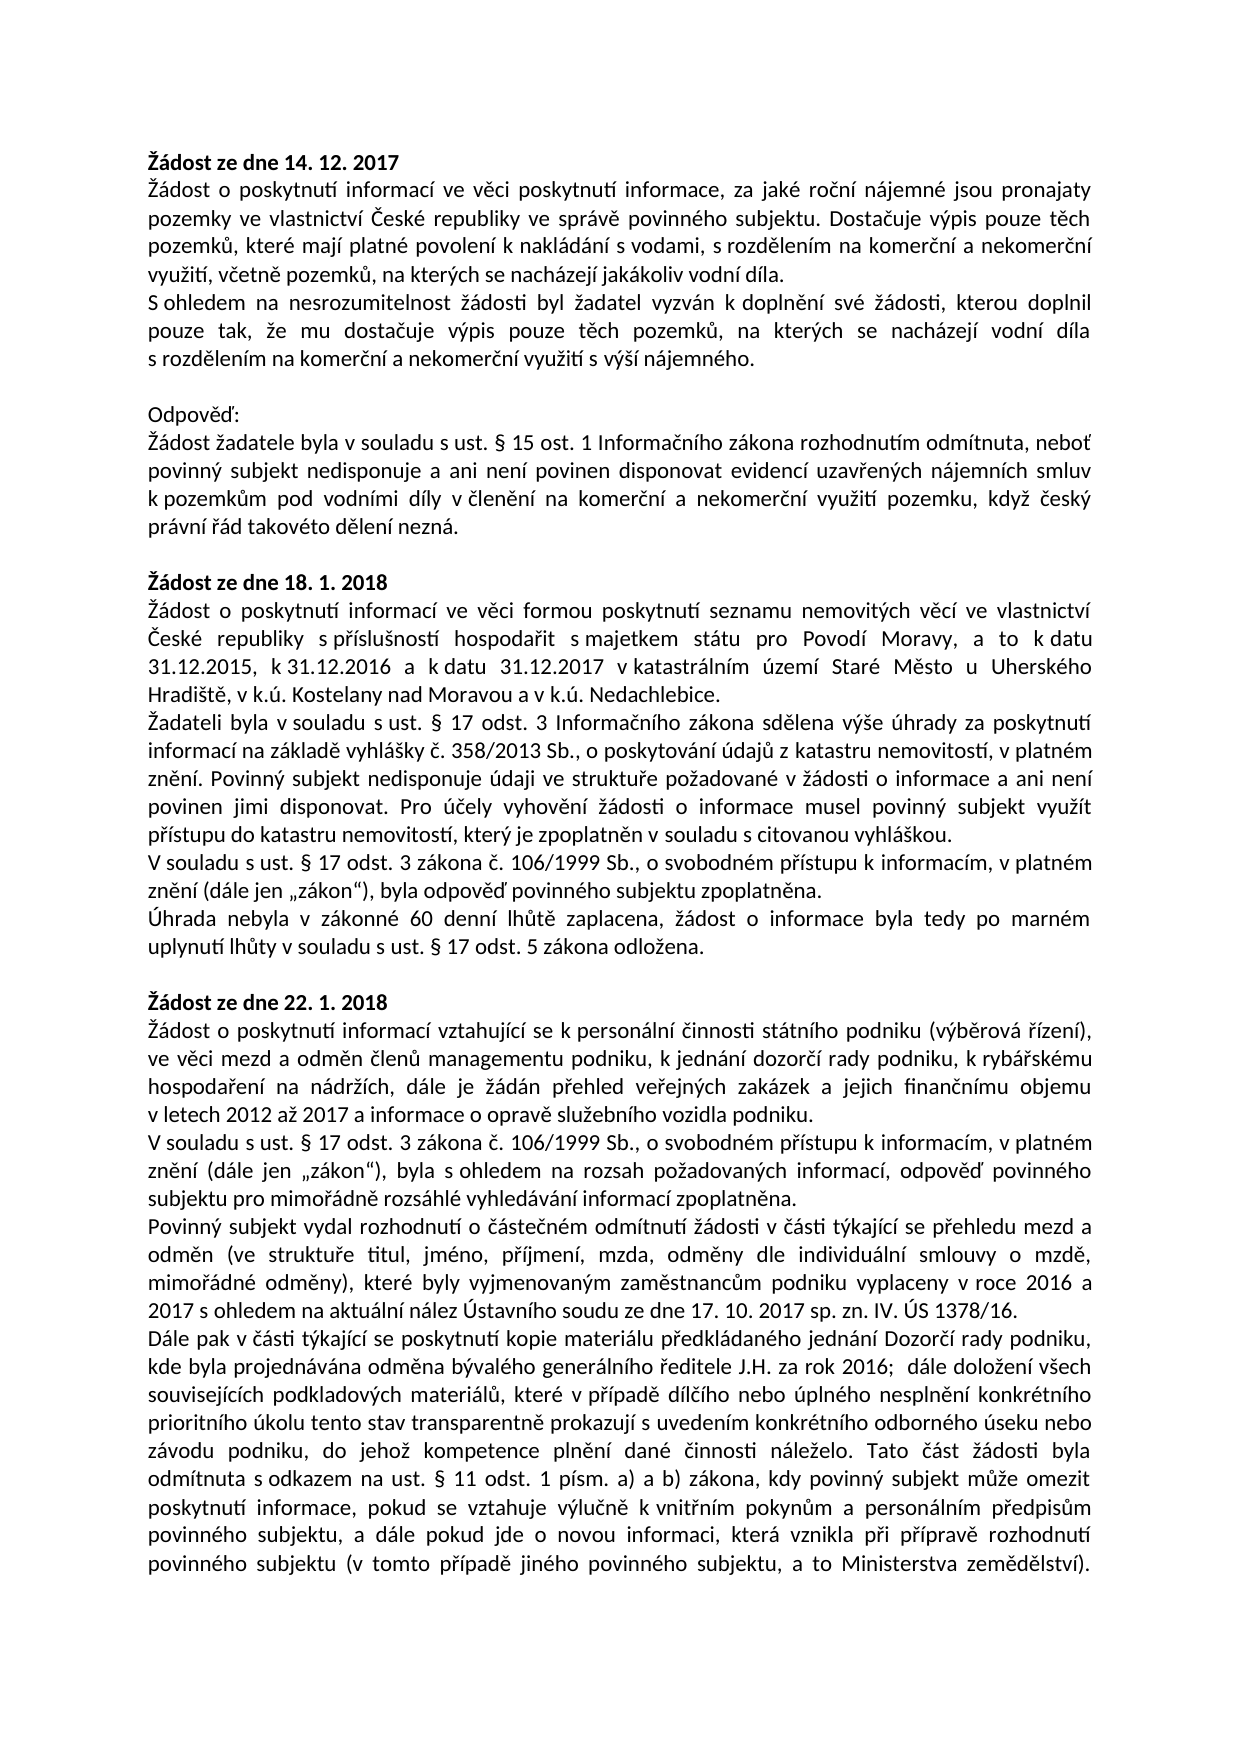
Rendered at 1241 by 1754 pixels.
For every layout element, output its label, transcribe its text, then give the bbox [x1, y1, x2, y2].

text Žádost žadatele byla v souladu s ust. § 15 ost. 1 Informačního zákona rozhodnutím odmítnuta, neboť povinný subjekt nedisponuje a ani není povinen disponovat evidencí uzavřených nájemních smluv k pozemkům pod vodními díly v členění na komerční a nekomerční využití pozemku, když český právní řád takovéto dělení nezná. [148, 428, 1093, 540]
text Žádost o poskytnutí informací ve věci formou poskytnutí seznamu nemovitých věcí ve vlastnictví České republiky s příslušností hospodařit s majetkem státu pro Povodí Moravy, a to k datu 31.12.2015, k 31.12.2016 a k datu 31.12.2017 v katastrálním území Staré Město u Uherského Hradiště, v k.ú. Kostelany nad Moravou a v k.ú. Nedachlebice. [148, 596, 1093, 708]
text Odpověď: [148, 400, 1093, 428]
text Žádost o poskytnutí informací vztahující se k personální činnosti státního podniku (výběrová řízení), ve věci mezd a odměn členů managementu podniku, k jednání dozorčí rady podniku, k rybářskému hospodaření na nádržích, dále je žádán přehled veřejných zakázek a jejich finančnímu objemu v letech 2012 až 2017 a informace o opravě služebního vozidla podniku. [148, 1016, 1093, 1128]
text Žádost ze dne 22. 1. 2018 [148, 988, 1093, 1016]
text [148, 1324, 1093, 1577]
text V souladu s ust. § 17 odst. 3 zákona č. 106/1999 Sb., o svobodném přístupu k informacím, v platném znění (dále jen „zákon“), byla s ohledem na rozsah požadovaných informací, odpověď povinného subjektu pro mimořádně rozsáhlé vyhledávání informací zpoplatněna. [148, 1128, 1093, 1212]
text Žádost o poskytnutí informací ve věci poskytnutí informace, za jaké roční nájemné jsou pronajaty pozemky ve vlastnictví České republiky ve správě povinného subjektu. Dostačuje výpis pouze těch pozemků, které mají platné povolení k nakládání s vodami, s rozdělením na komerční a nekomerční využití, včetně pozemků, na kterých se nacházejí jakákoliv vodní díla. [148, 176, 1093, 288]
text Úhrada nebyla v zákonné 60 denní lhůtě zaplacena, žádost o informace byla tedy po marném uplynutí lhůty v souladu s ust. § 17 odst. 5 zákona odložena. [148, 904, 1093, 960]
text S ohledem na nesrozumitelnost žádosti byl žadatel vyzván k doplnění své žádosti, kterou doplnil pouze tak, že mu dostačuje výpis pouze těch pozemků, na kterých se nacházejí vodní díla s rozdělením na komerční a nekomerční využití s výší nájemného. [148, 288, 1093, 372]
text Povinný subjekt vydal rozhodnutí o částečném odmítnutí žádosti v části týkající se přehledu mezd a odměn (ve struktuře titul, jméno, příjmení, mzda, odměny dle individuální smlouvy o mzdě, mimořádné odměny), které byly vyjmenovaným zaměstnancům podniku vyplaceny v roce 2016 a 2017 s ohledem na aktuální nález Ústavního soudu ze dne 17. 10. 2017 sp. zn. IV. ÚS 1378/16. [148, 1212, 1093, 1324]
text Žádost ze dne 14. 12. 2017 [148, 148, 1093, 176]
text V souladu s ust. § 17 odst. 3 zákona č. 106/1999 Sb., o svobodném přístupu k informacím, v platném znění (dále jen „zákon“), byla odpověď povinného subjektu zpoplatněna. [148, 848, 1093, 904]
text Žádost ze dne 18. 1. 2018 [148, 568, 1093, 596]
text Žadateli byla v souladu s ust. § 17 odst. 3 Informačního zákona sdělena výše úhrady za poskytnutí informací na základě vyhlášky č. 358/2013 Sb., o poskytování údajů z katastru nemovitostí, v platném znění. Povinný subjekt nedisponuje údaji ve struktuře požadované v žádosti o informace a ani není povinen jimi disponovat. Pro účely vyhovění žádosti o informace musel povinný subjekt využít přístupu do katastru nemovitostí, který je zpoplatněn v souladu s citovanou vyhláškou. [148, 708, 1093, 848]
